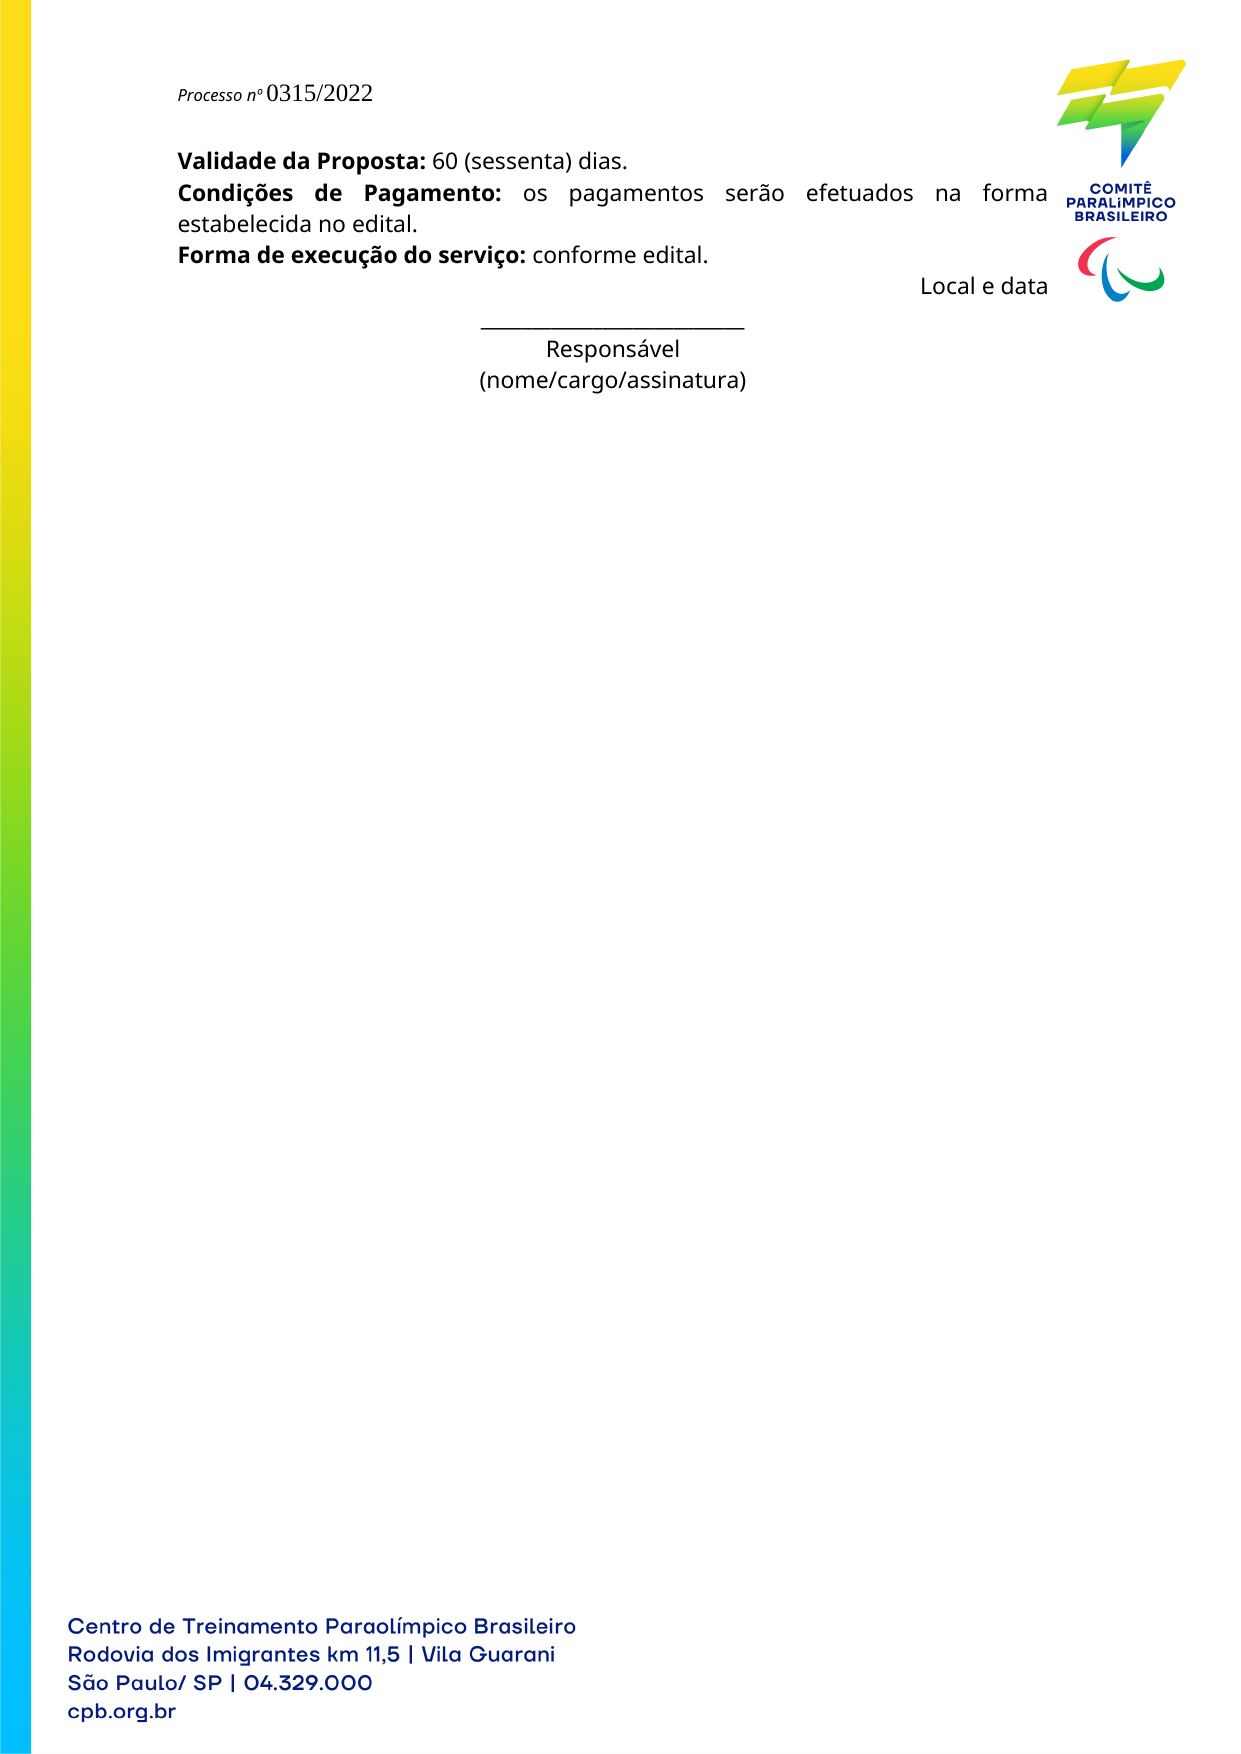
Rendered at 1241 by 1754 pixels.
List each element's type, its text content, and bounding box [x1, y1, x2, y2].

text Condições de Pagamento: os pagamentos serão efetuados na forma estabelecida no edital. [177, 177, 1048, 239]
text Validade da Proposta: 60 (sessenta) dias. [177, 145, 1048, 177]
text Responsável [177, 333, 1048, 364]
text (nome/cargo/assinatura) [177, 364, 1048, 395]
text Local e data [177, 270, 1048, 302]
text __________________________ [177, 302, 1048, 333]
picture [0, 0, 1241, 1754]
text Forma de execução do serviço: conforme edital. [177, 239, 1048, 270]
